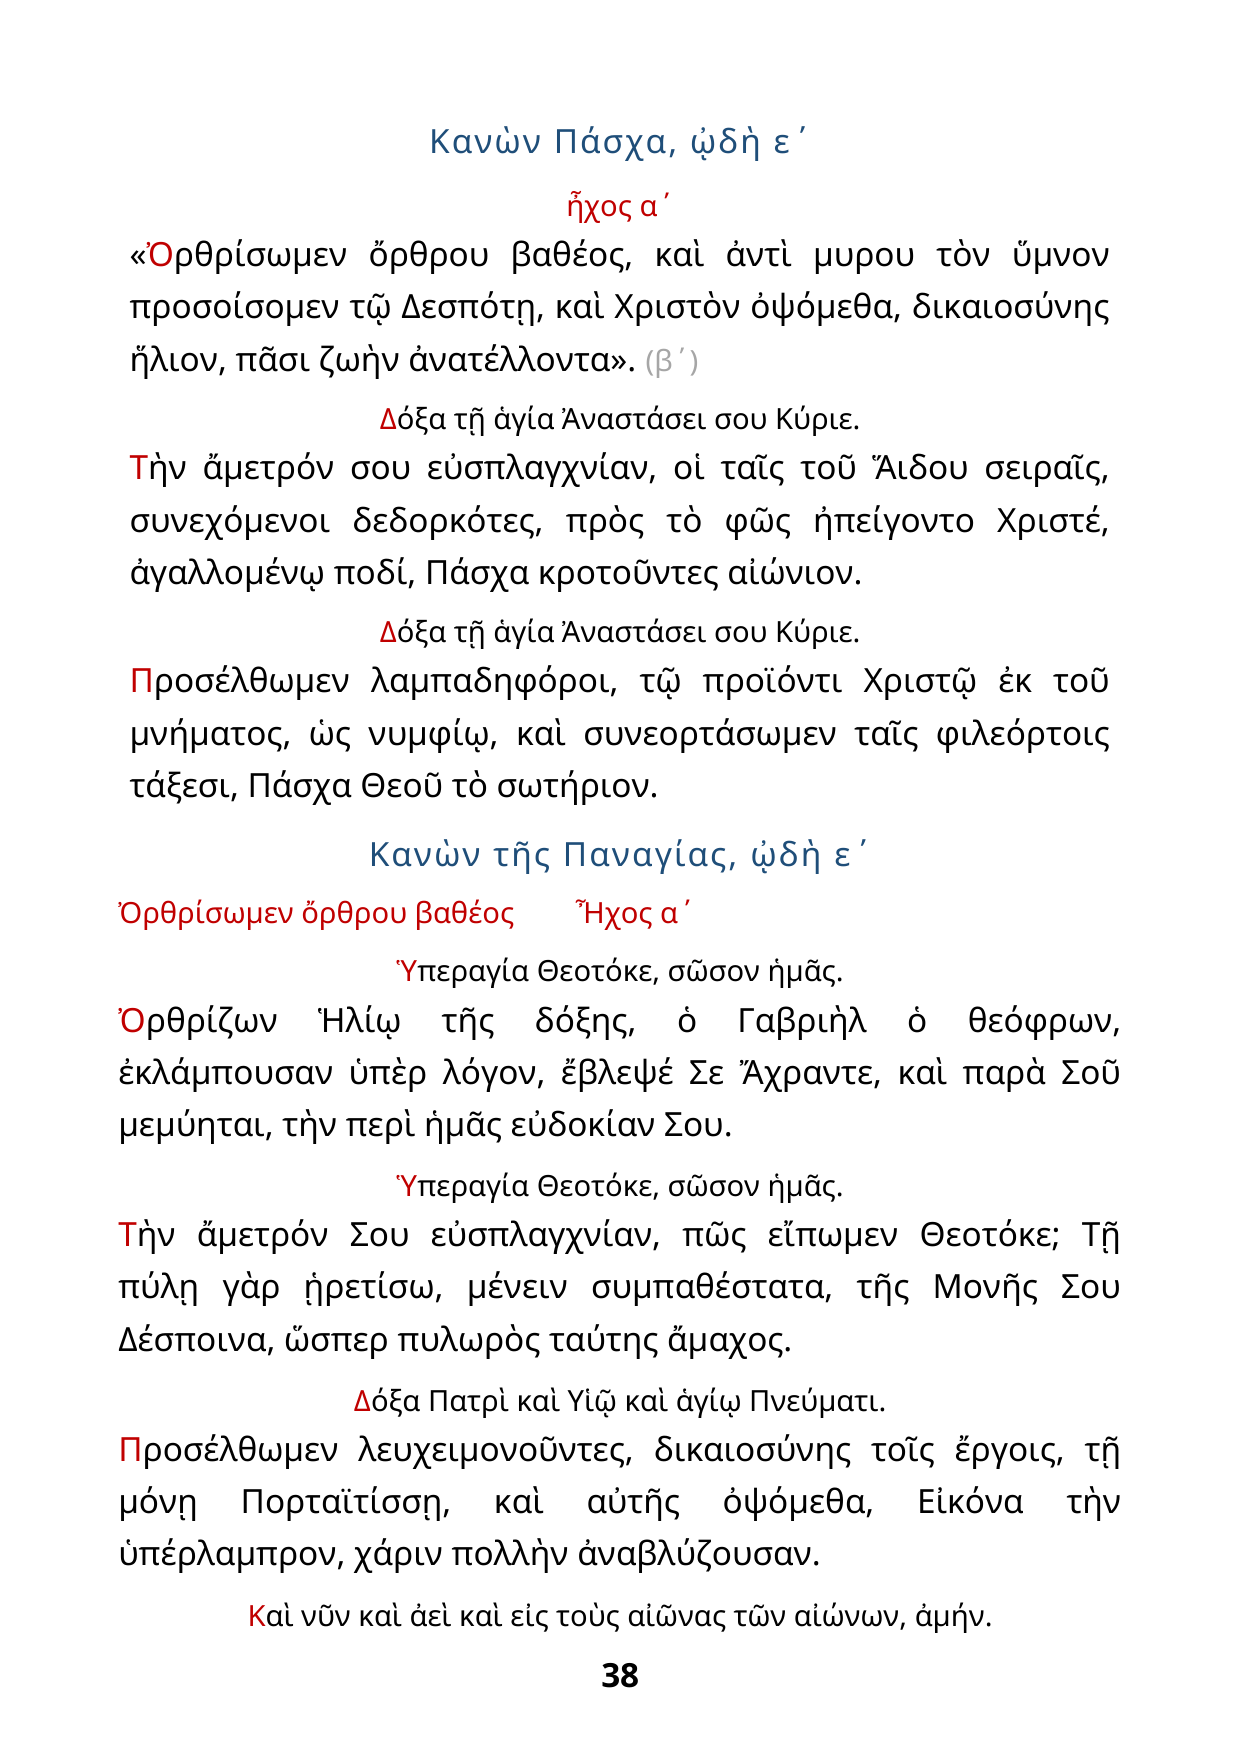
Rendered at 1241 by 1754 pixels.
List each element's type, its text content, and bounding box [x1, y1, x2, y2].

text Τὴν ἄμετρόν Σου εὐσπλαγχνίαν, πῶς εἴπωμεν Θεοτόκε; Τῇ πύλῃ γὰρ ᾑρετίσω, μένειν συμπαθέστατα, τῆς Μονῆς Σου Δέσποινα, ὥσπερ πυλωρὸς ταύτης ἄμαχος. [118, 1211, 1122, 1361]
text Καὶ νῦν καὶ ἀεὶ καὶ εἰς τοὺς αἰῶνας τῶν αἰώνων, ἀμήν. [118, 1595, 1122, 1634]
text Ὑπεραγία Θεοτόκε, σῶσον ἡμᾶς. [118, 1165, 1122, 1205]
text Δόξα Πατρὶ καὶ Υἱῷ καὶ ἁγίῳ Πνεύματι. [118, 1380, 1122, 1420]
text Ὀρθρίζων Ἡλίῳ τῆς δόξης, ὁ Γαβριὴλ ὁ θεόφρων, ἐκλάμπουσαν ὑπὲρ λόγον, ἔβλεψέ Σε Ἄχραντε, καὶ παρὰ Σοῦ μεμύηται, τὴν περὶ ἡμᾶς εὐδοκίαν Σου. [118, 996, 1122, 1146]
text Προσέλθωμεν λευχειμονοῦντες, δικαιοσύνης τοῖς ἔργοις, τῇ μόνῃ Πορταϊτίσσῃ, καὶ αὐτῆς ὀψόμεθα, Εἰκόνα τὴν ὑπέρλαμπρον, χάριν πολλὴν ἀναβλύζουσαν. [118, 1426, 1122, 1576]
table_header ἦχος α΄ «Ὀρθρίσωμεν ὄρθρου βαθέος, καὶ ἀντὶ μυρου τὸν ὕμνον προσοίσομεν τῷ Δεσπότῃ, καὶ Χριστὸν ὀψόμεθα, δικαιοσύνης ἥλιον, πᾶσι ζωὴν ἀνατέλλοντα». (β΄) [118, 180, 1122, 393]
text Ὀρθρίσωμεν ὄρθρου βαθέος Ἦχος α΄ [118, 893, 1122, 932]
subtitle Κανὼν Πάσχα, ᾠδὴ ε΄ [118, 118, 1122, 163]
subtitle Κανὼν τῆς Παναγίας, ᾠδὴ ε΄ [118, 831, 1122, 877]
text Ὑπεραγία Θεοτόκε, σῶσον ἡμᾶς. [118, 951, 1122, 990]
table_cell Δόξα τῇ ἁγία Ἀναστάσει σου Κύριε. Προσέλθωμεν λαμπαδηφόροι, τῷ προϊόντι Χριστῷ ἐκ τοῦ μνήματος, ὡς νυμφίῳ, καὶ συνεορτάσωμεν ταῖς φιλεόρτοις τάξεσι, Πάσχα Θεοῦ τὸ σωτήριον. [118, 606, 1122, 819]
table_cell Δόξα τῇ ἁγία Ἀναστάσει σου Κύριε. Τὴν ἄμετρόν σου εὐσπλαγχνίαν, οἱ ταῖς τοῦ ᾍδου σειραῖς, συνεχόμενοι δεδορκότες, πρὸς τὸ φῶς ἠπείγοντο Χριστέ, ἀγαλλομένῳ ποδί, Πάσχα κροτοῦντες αἰώνιον. [118, 393, 1122, 606]
